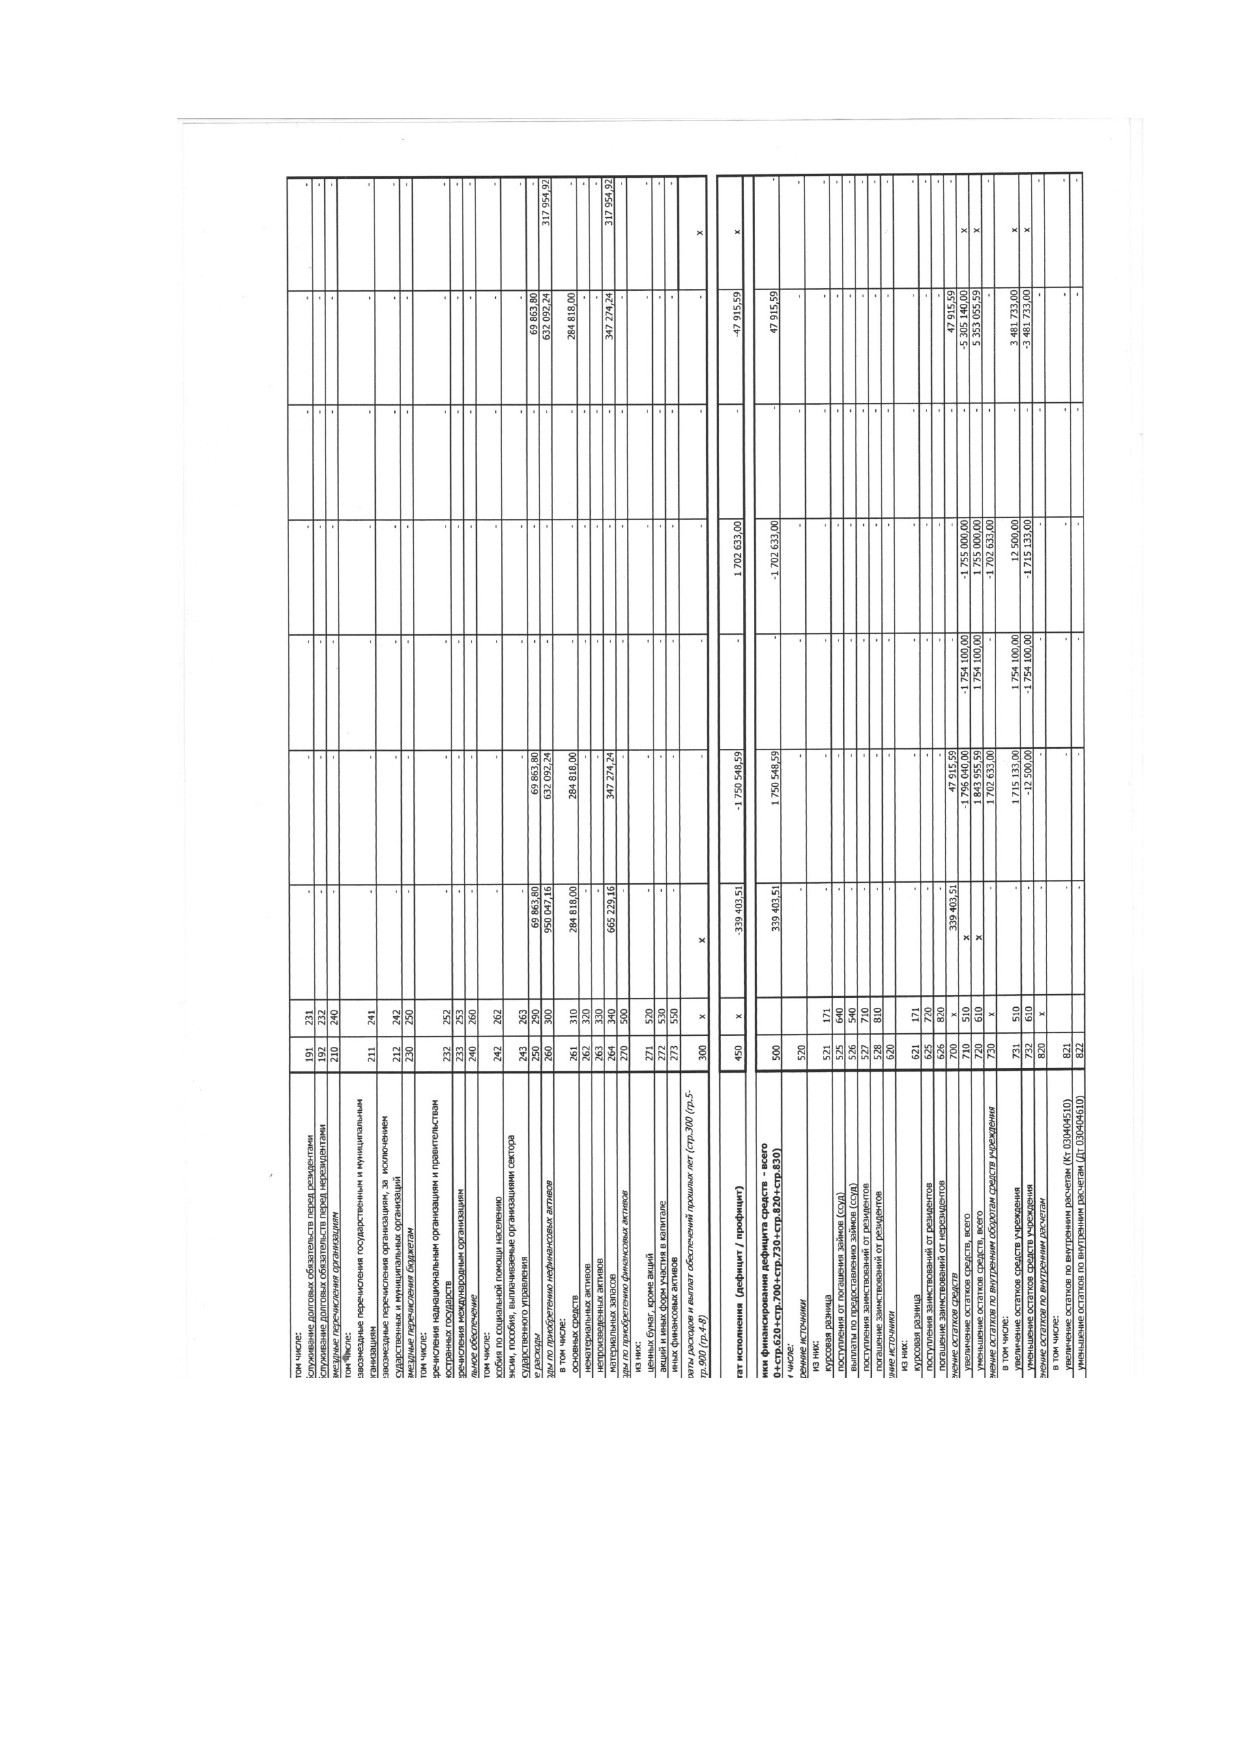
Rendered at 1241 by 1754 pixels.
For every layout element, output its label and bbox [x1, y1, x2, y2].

picture [177, 118, 1152, 1378]
